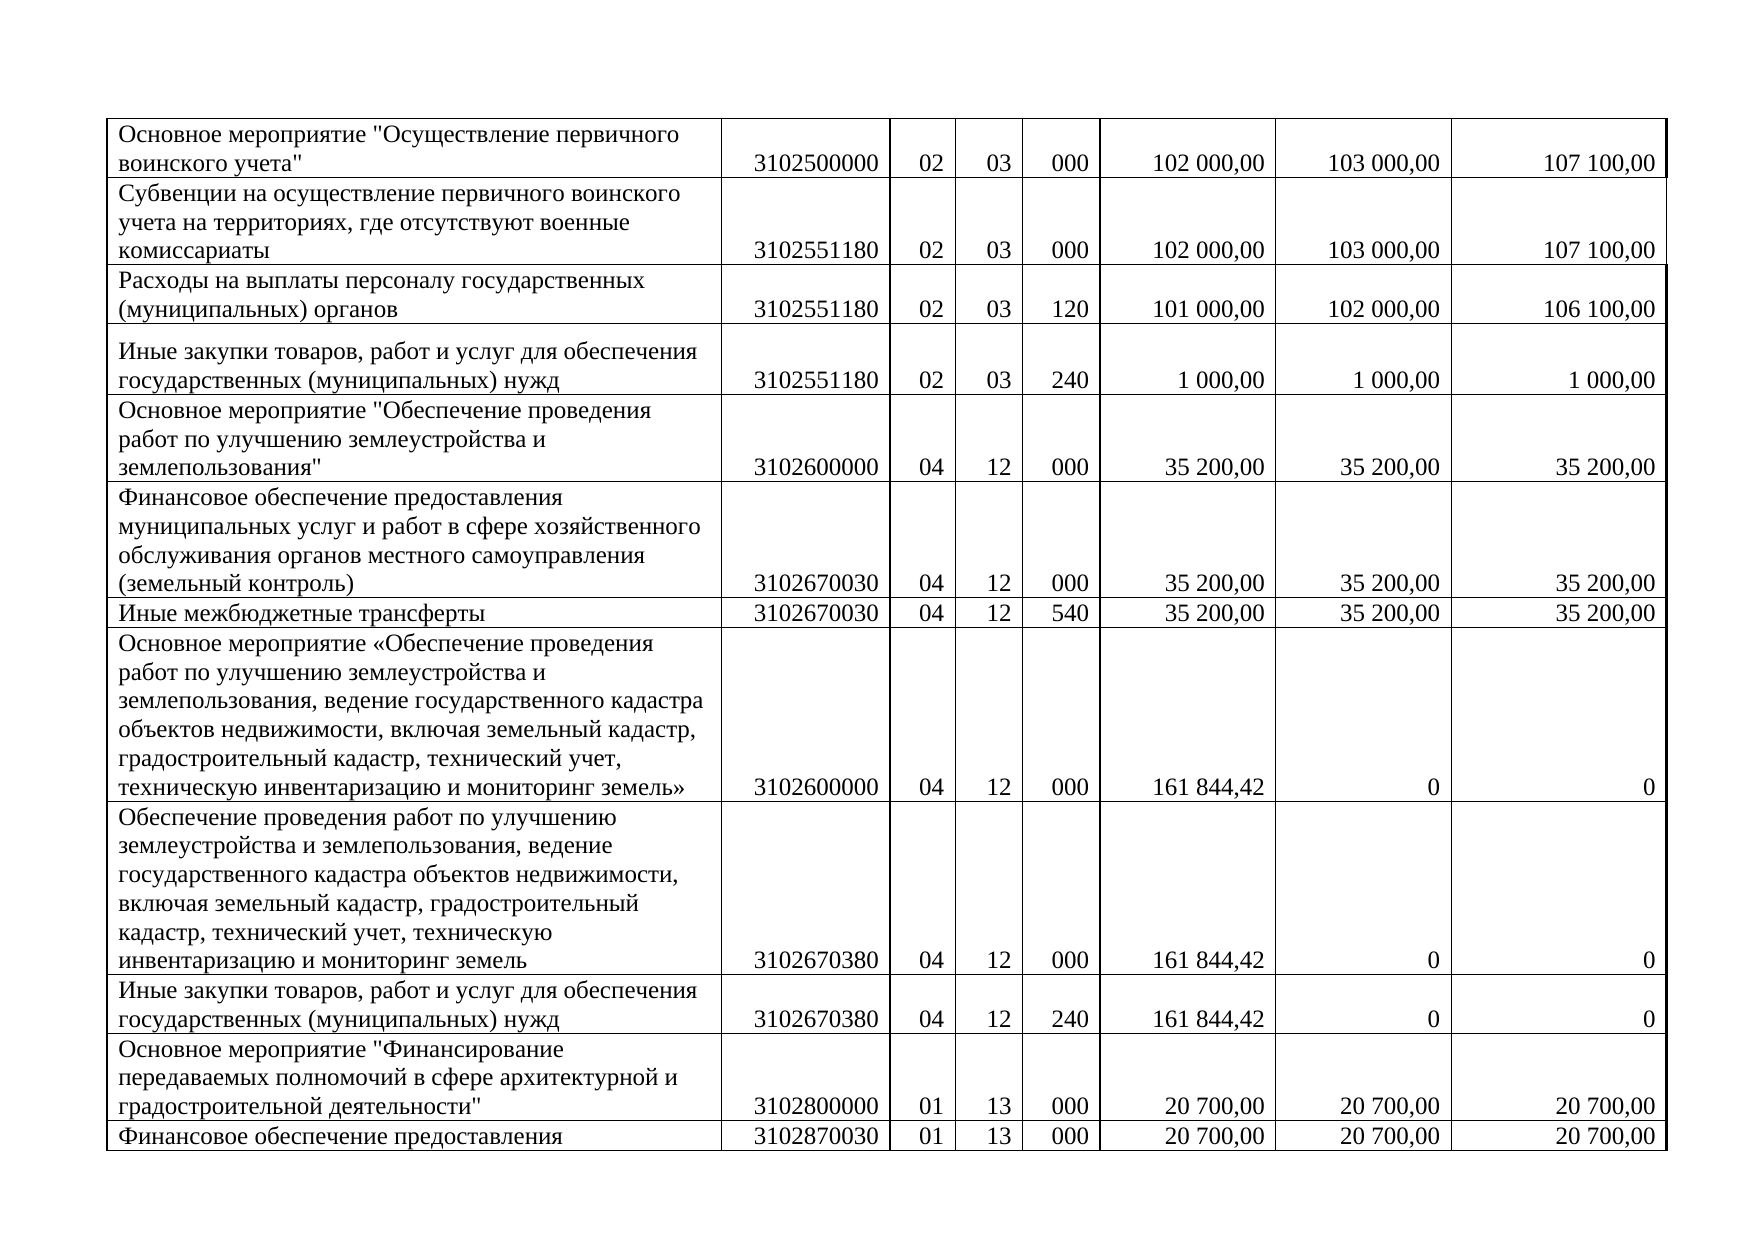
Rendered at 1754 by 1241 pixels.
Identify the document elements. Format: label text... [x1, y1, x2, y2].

table_cell 04 [891, 598, 955, 627]
table_cell 35 200,00 [1452, 482, 1665, 597]
table_cell 1 000,00 [1276, 324, 1451, 394]
table_cell 04 [891, 975, 955, 1033]
table_cell Основное мероприятие "Финансирование передаваемых полномочий в сфере архитектурной и градостроительной деятельности" [108, 1034, 721, 1120]
table_cell 102 000,00 [1101, 178, 1275, 264]
table_cell Субвенции на осуществление первичного воинского учета на территориях, где отсутствуют военные комиссариаты [108, 178, 721, 264]
table_cell 240 [1023, 324, 1099, 394]
table_cell 161 844,42 [1101, 628, 1275, 801]
table_cell 240 [1023, 975, 1099, 1033]
table_cell 02 [891, 119, 955, 177]
table_cell 20 700,00 [1452, 1034, 1665, 1120]
table_cell 35 200,00 [1101, 482, 1275, 597]
table_cell 20 700,00 [1276, 1121, 1451, 1150]
table_cell 000 [1023, 178, 1099, 264]
table_cell 35 200,00 [1452, 598, 1665, 627]
table_cell 3102670380 [722, 802, 889, 974]
table_cell 3102670030 [722, 598, 889, 627]
table_cell 0 [1452, 975, 1665, 1033]
table_cell 3102551180 [722, 178, 889, 264]
table_cell 3102551180 [722, 265, 889, 323]
table_cell 20 700,00 [1276, 1034, 1451, 1120]
table_cell 03 [956, 119, 1022, 177]
table_cell 0 [1276, 975, 1451, 1033]
table_cell 12 [956, 628, 1022, 801]
table_cell 3102670380 [722, 975, 889, 1033]
table_cell 000 [1023, 1121, 1099, 1150]
table_cell 101 000,00 [1101, 265, 1275, 323]
table_cell 102 000,00 [1101, 119, 1275, 177]
table_cell 35 200,00 [1276, 482, 1451, 597]
table_cell 04 [891, 802, 955, 974]
table_cell 03 [956, 178, 1022, 264]
table_cell 20 700,00 [1101, 1034, 1275, 1120]
table_cell 0 [1452, 802, 1665, 974]
table_cell Иные межбюджетные трансферты [108, 598, 721, 627]
table_cell 20 700,00 [1101, 1121, 1275, 1150]
table_cell 107 100,00 [1452, 178, 1666, 264]
table_cell 000 [1023, 119, 1099, 177]
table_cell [108, 1121, 721, 1150]
table_cell 03 [956, 265, 1022, 323]
table_cell 35 200,00 [1276, 395, 1451, 481]
table_cell 04 [891, 395, 955, 481]
table_cell 120 [1023, 265, 1099, 323]
table_cell 3102600000 [722, 628, 889, 801]
table_cell 03 [956, 324, 1022, 394]
table_cell Основное мероприятие "Осуществление первичного воинского учета" [108, 119, 721, 177]
table_cell 000 [1023, 802, 1099, 974]
table_cell 161 844,42 [1101, 802, 1275, 974]
table_cell 13 [956, 1121, 1022, 1150]
table_cell 000 [1023, 482, 1099, 597]
table_cell 103 000,00 [1276, 178, 1451, 264]
table_cell Основное мероприятие "Обеспечение проведения работ по улучшению землеустройства и землепользования" [108, 395, 721, 481]
table_cell 20 700,00 [1452, 1121, 1665, 1150]
table_cell 3102500000 [722, 119, 889, 177]
table_cell Иные закупки товаров, работ и услуг для обеспечения государственных (муниципальных) нужд [108, 975, 721, 1033]
table_cell 13 [956, 1034, 1022, 1120]
table_cell 3102670030 [722, 482, 889, 597]
table_cell 04 [891, 628, 955, 801]
table_cell Обеспечение проведения работ по улучшению землеустройства и землепользования, ведение государственного кадастра объектов недвижимости, включая земельный кадастр, градостроительный кадастр, технический учет, техническую инвентаризацию и мониторинг земель [108, 802, 721, 974]
table_cell 35 200,00 [1101, 598, 1275, 627]
table_cell Основное мероприятие «Обеспечение проведения работ по улучшению землеустройства и землепользования, ведение государственного кадастра объектов недвижимости, включая земельный кадастр, градостроительный кадастр, технический учет, техническую инвентаризацию и мониторинг земель» [108, 628, 721, 801]
table_cell 01 [891, 1121, 955, 1150]
table_cell Иные закупки товаров, работ и услуг для обеспечения государственных (муниципальных) нужд [108, 324, 721, 394]
table_cell 02 [891, 324, 955, 394]
table_cell 35 200,00 [1452, 395, 1665, 481]
table_cell 106 100,00 [1452, 265, 1665, 323]
table_cell 3102800000 [722, 1034, 889, 1120]
table_cell 3102551180 [722, 324, 889, 394]
table_cell 000 [1023, 1034, 1099, 1120]
table_cell 35 200,00 [1276, 598, 1451, 627]
table_cell Финансовое обеспечение предоставления муниципальных услуг и работ в сфере хозяйственного обслуживания органов местного самоуправления (земельный контроль) [108, 482, 721, 597]
table_cell 12 [956, 395, 1022, 481]
table_cell 01 [891, 1034, 955, 1120]
table_cell 1 000,00 [1101, 324, 1275, 394]
table_cell 103 000,00 [1276, 119, 1451, 177]
table_cell 12 [956, 975, 1022, 1033]
table_cell 02 [891, 265, 955, 323]
table_cell 0 [1276, 628, 1451, 801]
table_cell 3102600000 [722, 395, 889, 481]
table_cell 0 [1276, 802, 1451, 974]
table_cell 04 [891, 482, 955, 597]
table_cell 0 [1452, 628, 1665, 801]
table_cell 1 000,00 [1452, 324, 1665, 394]
table_cell 102 000,00 [1276, 265, 1451, 323]
table_cell Расходы на выплаты персоналу государственных (муниципальных) органов [108, 265, 721, 323]
table_cell 107 100,00 [1452, 119, 1665, 177]
table_cell 540 [1023, 598, 1099, 627]
table_cell 12 [956, 482, 1022, 597]
table_cell 3102870030 [722, 1121, 889, 1150]
table_cell 12 [956, 598, 1022, 627]
table_cell 161 844,42 [1101, 975, 1275, 1033]
table_cell 000 [1023, 628, 1099, 801]
table_cell 12 [956, 802, 1022, 974]
table_cell 02 [891, 178, 955, 264]
table_cell 000 [1023, 395, 1099, 481]
table_cell 35 200,00 [1101, 395, 1275, 481]
